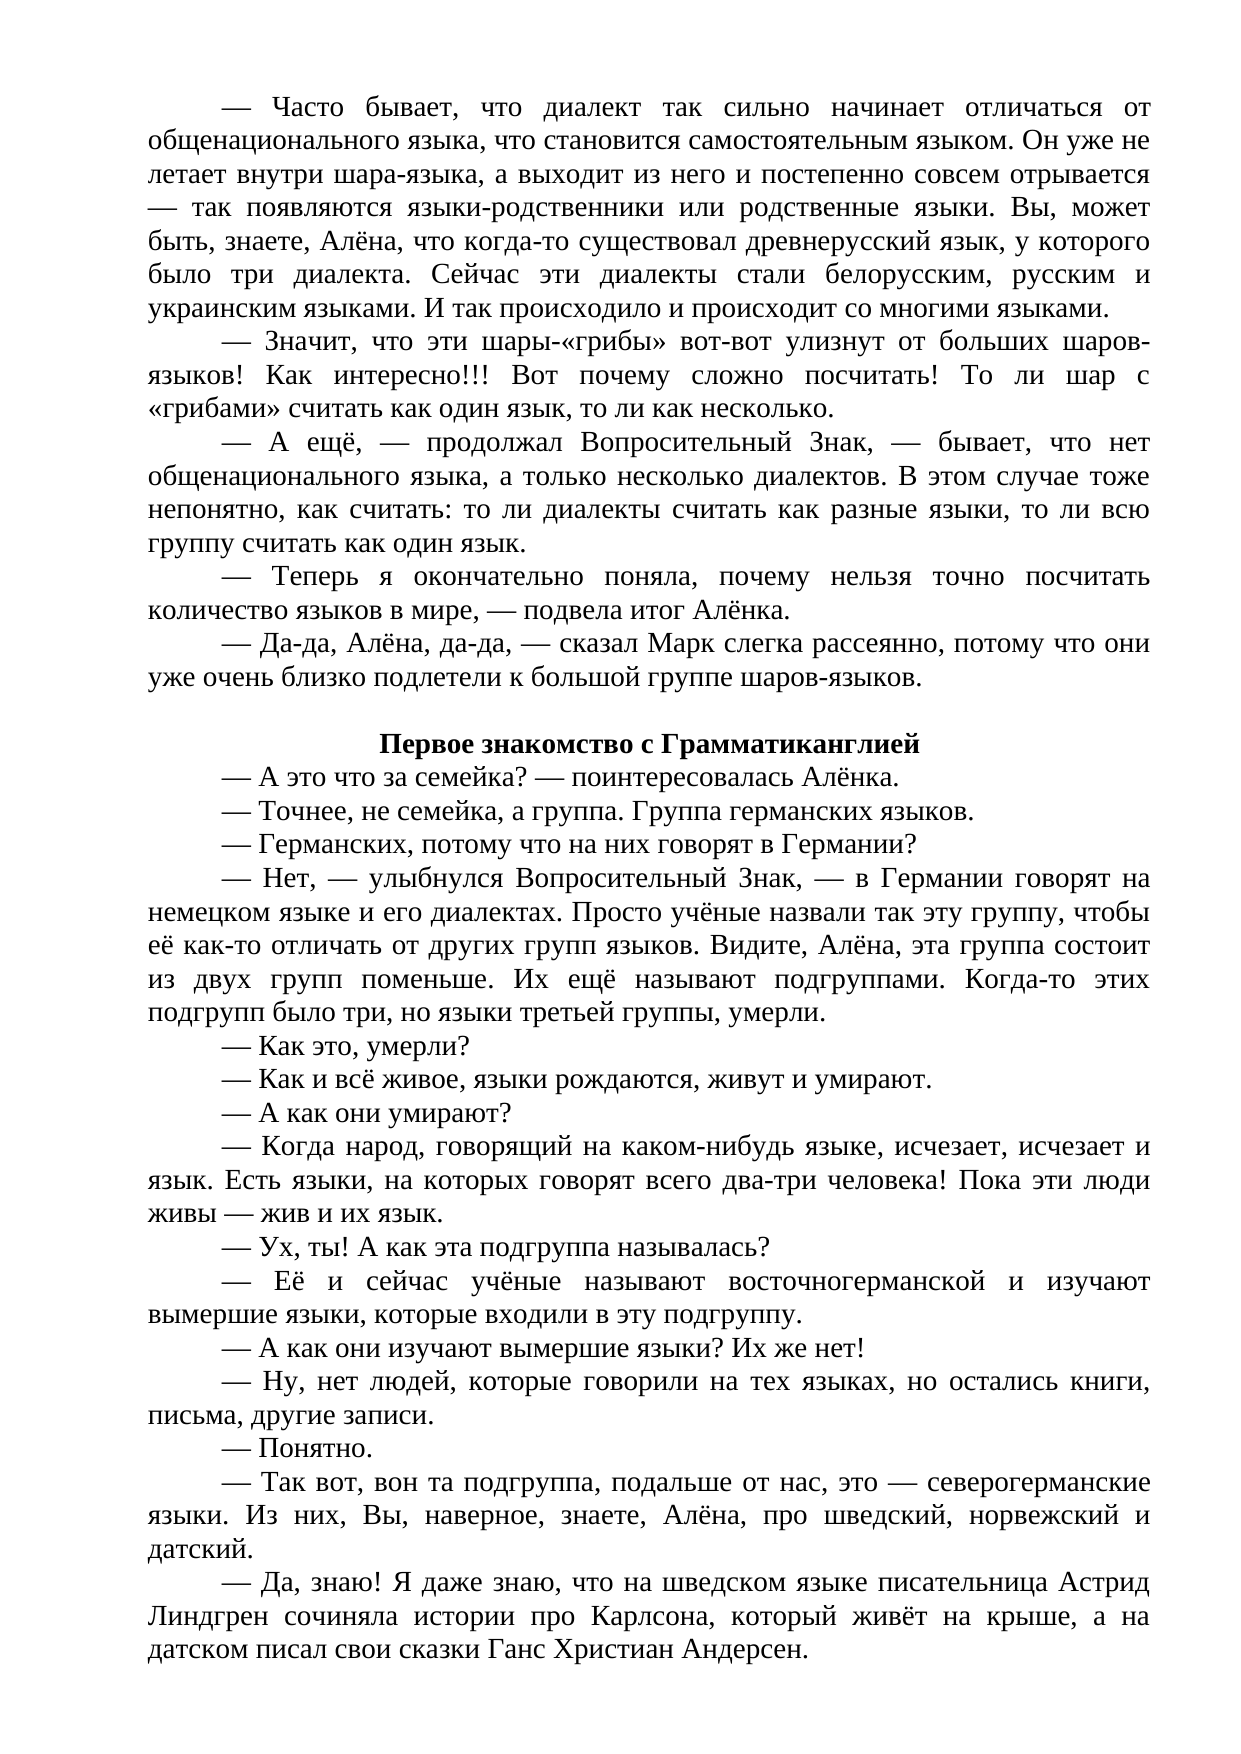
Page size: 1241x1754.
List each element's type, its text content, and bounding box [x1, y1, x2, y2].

text Первое знакомство с Грамматиканглией [148, 726, 1152, 759]
text — Точнее, не семейка, а группа. Группа германских языков. [148, 793, 1152, 827]
text — Как и всё живое, языки рождаются, живут и умирают. [148, 1061, 1152, 1095]
text — Германских, потому что на них говорят в Германии? [148, 827, 1152, 860]
text — Да-да, Алёна, да-да, — сказал Марк слегка рассеянно, потому что они уже очень близко подлетели к большой группе шаров-языков. [148, 625, 1152, 692]
text — Да, знаю! Я даже знаю, что на шведском языке писательница Астрид Линдгрен сочиняла истории про Карлсона, который живёт на крыше, а на датском писал свои сказки Ганс Христиан Андерсен. [148, 1564, 1152, 1665]
text — Значит, что эти шары-«грибы» вот-вот улизнут от больших шаров-языков! Как интересно!!! Вот почему сложно посчитать! То ли шар с «грибами» считать как один язык, то ли как несколько. [148, 323, 1152, 424]
text — Нет, — улыбнулся Вопросительный Знак, — в Германии говорят на немецком языке и его диалектах. Просто учёные назвали так эту группу, чтобы её как-то отличать от других групп языков. Видите, Алёна, эта группа состоит из двух групп поменьше. Их ещё называют подгруппами. Когда-то этих подгрупп было три, но языки третьей группы, умерли. [148, 860, 1152, 1028]
text — Так вот, вон та подгруппа, подальше от нас, это — северогерманские языки. Из них, Вы, наверное, знаете, Алёна, про шведский, норвежский и датский. [148, 1464, 1152, 1564]
text — Когда народ, говорящий на каком-нибудь языке, исчезает, исчезает и язык. Есть языки, на которых говорят всего два-три человека! Пока эти люди живы — жив и их язык. [148, 1128, 1152, 1229]
text — Ну, нет людей, которые говорили на тех языках, но остались книги, письма, другие записи. [148, 1363, 1152, 1430]
text — А как они умирают? [148, 1095, 1152, 1128]
text — Ух, ты! А как эта подгруппа называлась? [148, 1229, 1152, 1263]
text — Теперь я окончательно поняла, почему нельзя точно посчитать количество языков в мире, — подвела итог Алёнка. [148, 558, 1152, 625]
text — Понятно. [148, 1430, 1152, 1464]
text — А ещё, — продолжал Вопросительный Знак, — бывает, что нет общенационального языка, а только несколько диалектов. В этом случае тоже непонятно, как считать: то ли диалекты считать как разные языки, то ли всю группу считать как один язык. [148, 424, 1152, 558]
text — А как они изучают вымершие языки? Их же нет! [148, 1330, 1152, 1363]
text — А это что за семейка? — поинтересовалась Алёнка. [148, 759, 1152, 793]
text — Как это, умерли? [148, 1028, 1152, 1061]
text — Её и сейчас учёные называют восточногерманской и изучают вымершие языки, которые входили в эту подгруппу. [148, 1263, 1152, 1330]
text — Часто бывает, что диалект так сильно начинает отличаться от общенационального языка, что становится самостоятельным языком. Он уже не летает внутри шара-языка, а выходит из него и постепенно совсем отрывается — так появляются языки-родственники или родственные языки. Вы, может быть, знаете, Алёна, что когда-то существовал древнерусский язык, у которого было три диалекта. Сейчас эти диалекты стали белорусским, русским и украинским языками. И так происходило и происходит со многими языками. [148, 89, 1152, 323]
